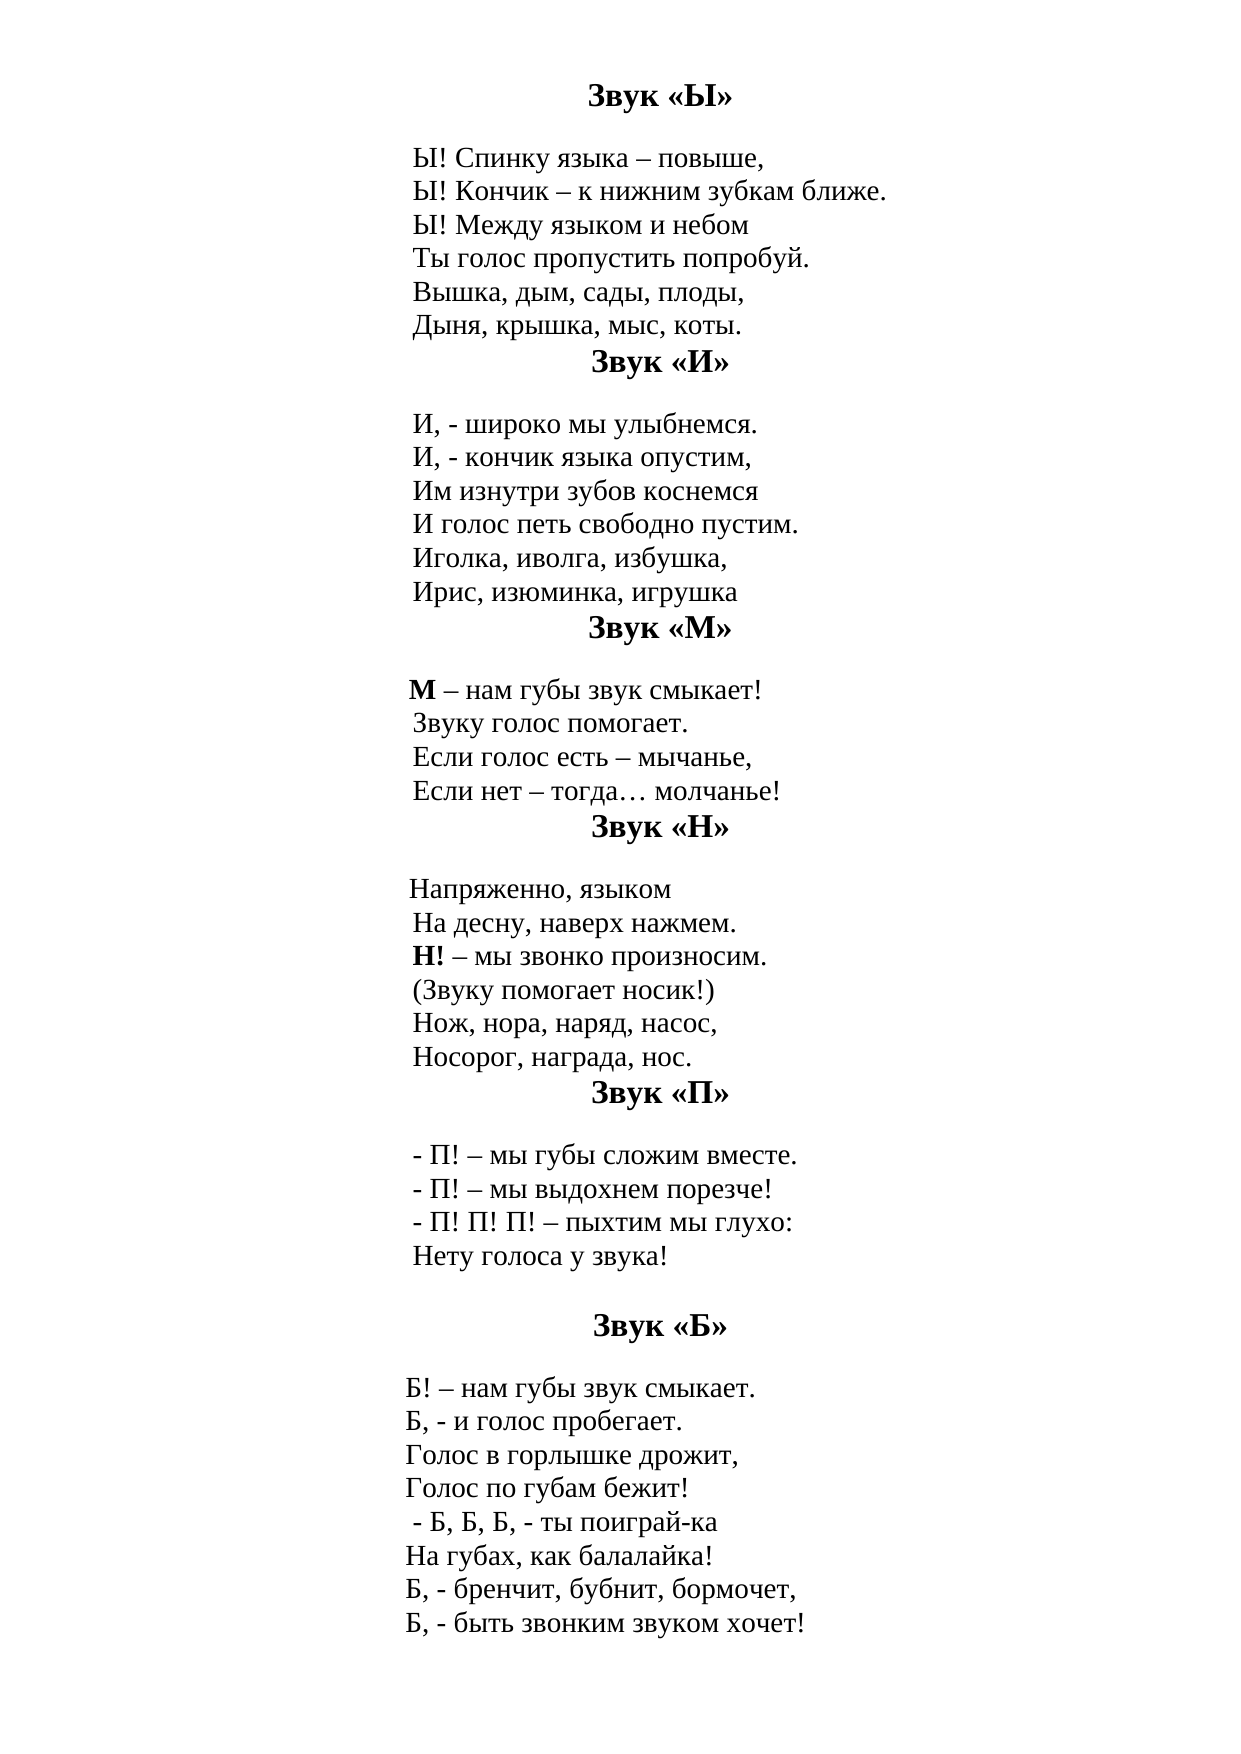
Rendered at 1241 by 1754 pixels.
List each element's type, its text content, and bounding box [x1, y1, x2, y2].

text И, - широко мы улыбнемся. [150, 406, 1152, 439]
text Ты голос пропустить попробуй. [150, 240, 1152, 274]
text Вышка, дым, сады, плоды, [150, 274, 1152, 307]
text М – нам губы звук смыкает! [150, 672, 1152, 706]
text Звук «Б» [169, 1305, 1152, 1343]
text - П! П! П! – пыхтим мы глухо: [150, 1204, 1152, 1238]
text И, - кончик языка опустим, [150, 439, 1152, 473]
text Б, - бренчит, бубнит, бормочет, [150, 1571, 1152, 1605]
text - П! – мы выдохнем порезче! [150, 1171, 1152, 1204]
text Б, - и голос пробегает. [150, 1403, 1152, 1437]
text И голос петь свободно пустим. [150, 507, 1152, 540]
text Им изнутри зубов коснемся [150, 473, 1152, 507]
text Звук «И» [169, 341, 1152, 379]
text Звук «П» [169, 1072, 1152, 1111]
text - П! – мы губы сложим вместе. [150, 1137, 1152, 1171]
text Звуку голос помогает. [150, 706, 1152, 739]
text Ирис, изюминка, игрушка [150, 574, 1152, 607]
text Иголка, иволга, избушка, [150, 540, 1152, 574]
text Б, - быть звонким звуком хочет! [150, 1605, 1152, 1638]
text На губах, как балалайка! [150, 1538, 1152, 1571]
text Ы! Спинку языка – повыше, [150, 140, 1152, 173]
text Нож, нора, наряд, насос, [150, 1005, 1152, 1039]
text Напряженно, языком [150, 871, 1152, 905]
text Голос по губам бежит! [150, 1471, 1152, 1504]
text Если голос есть – мычанье, [150, 739, 1152, 773]
text Голос в горлышке дрожит, [150, 1437, 1152, 1471]
text Носорог, награда, нос. [150, 1039, 1152, 1072]
text (Звуку помогает носик!) [150, 972, 1152, 1005]
text Ы! Между языком и небом [150, 207, 1152, 240]
text Н! – мы звонко произносим. [150, 938, 1152, 972]
text Б! – нам губы звук смыкает. [150, 1370, 1152, 1403]
text Если нет – тогда… молчанье! [150, 773, 1152, 806]
text Звук «М» [169, 607, 1152, 646]
text Звук «Ы» [169, 75, 1152, 113]
text Ы! Кончик – к нижним зубкам ближе. [150, 173, 1152, 207]
text Дыня, крышка, мыс, коты. [150, 307, 1152, 341]
text Нету голоса у звука! [150, 1238, 1152, 1271]
text Звук «Н» [169, 806, 1152, 844]
text На десну, наверх нажмем. [150, 905, 1152, 938]
text - Б, Б, Б, - ты поиграй-ка [150, 1504, 1152, 1538]
